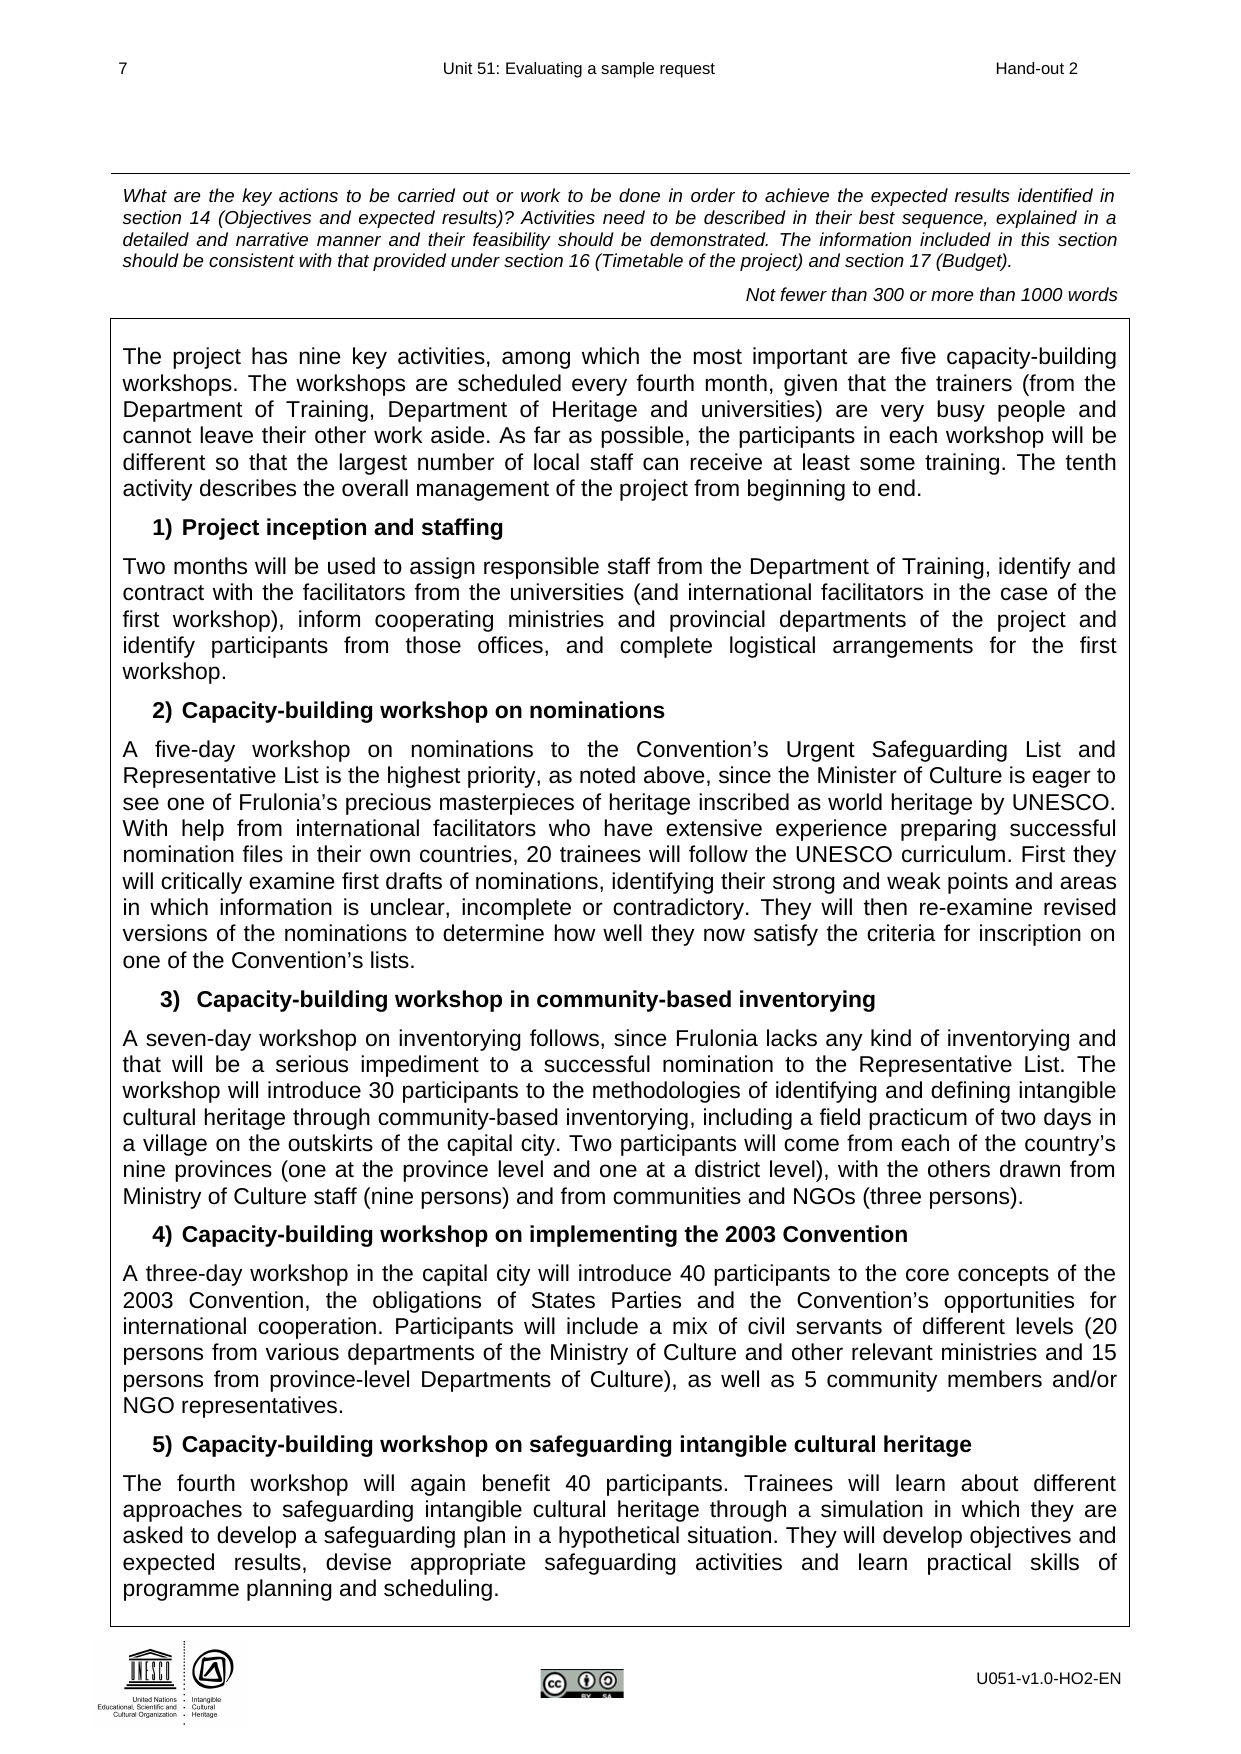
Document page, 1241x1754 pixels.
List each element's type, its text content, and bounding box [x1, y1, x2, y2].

picture [539, 1669, 624, 1698]
table_cell What are the key actions to be carried out or work to be done in order to achieve the expected results identified in section 14 (Objectives and expected results)? Activities need to be described in their best sequence, explained in a detailed and narrative manner and their feasibility should be demonstrated. The information included in this section should be consistent with that provided under section 16 (Timetable of the project) and section 17 (Budget). Not fewer than 300 or more than 1000 words [111, 174, 1129, 318]
picture [94, 1638, 249, 1727]
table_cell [111, 319, 1129, 1626]
